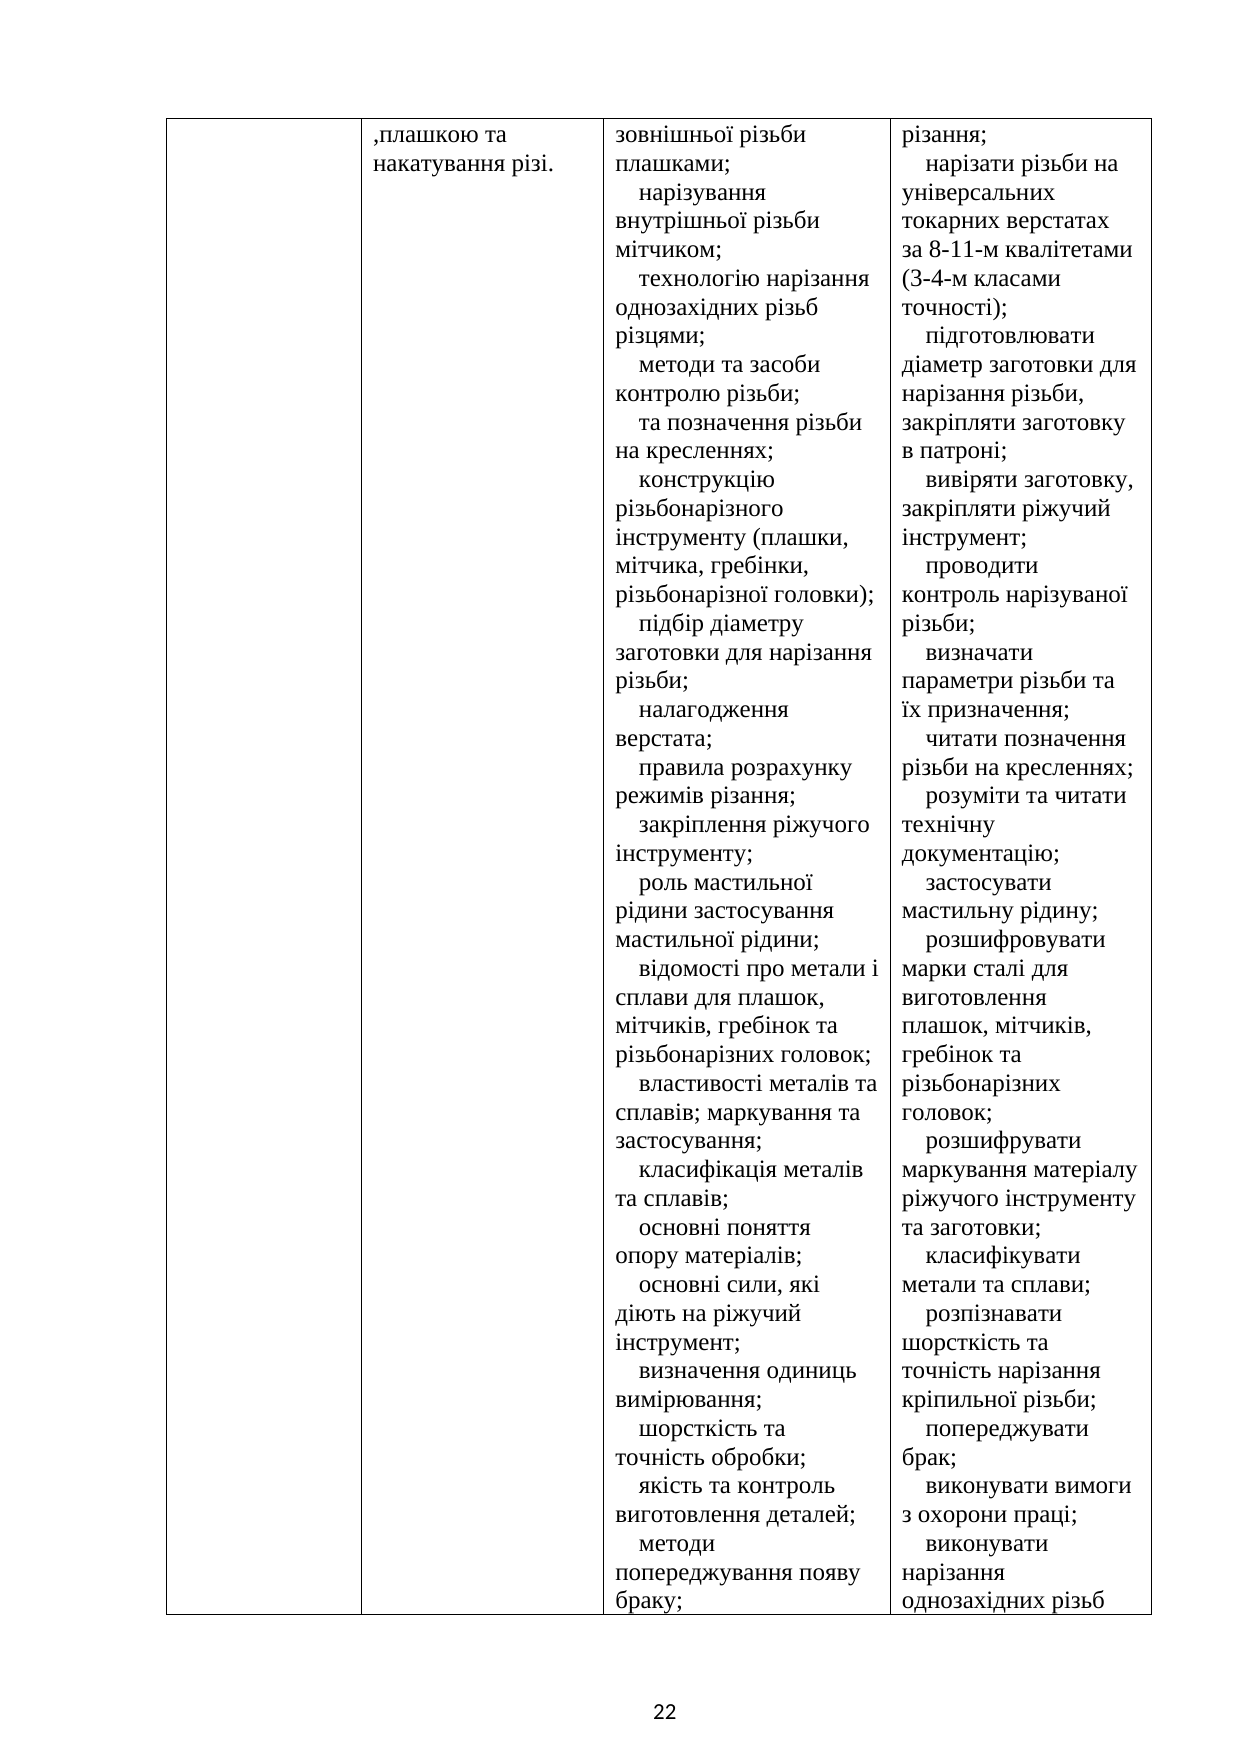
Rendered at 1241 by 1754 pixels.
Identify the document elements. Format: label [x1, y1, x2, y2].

table_cell [604, 119, 890, 1614]
table_cell [362, 119, 603, 1614]
table_cell [891, 119, 1151, 1614]
